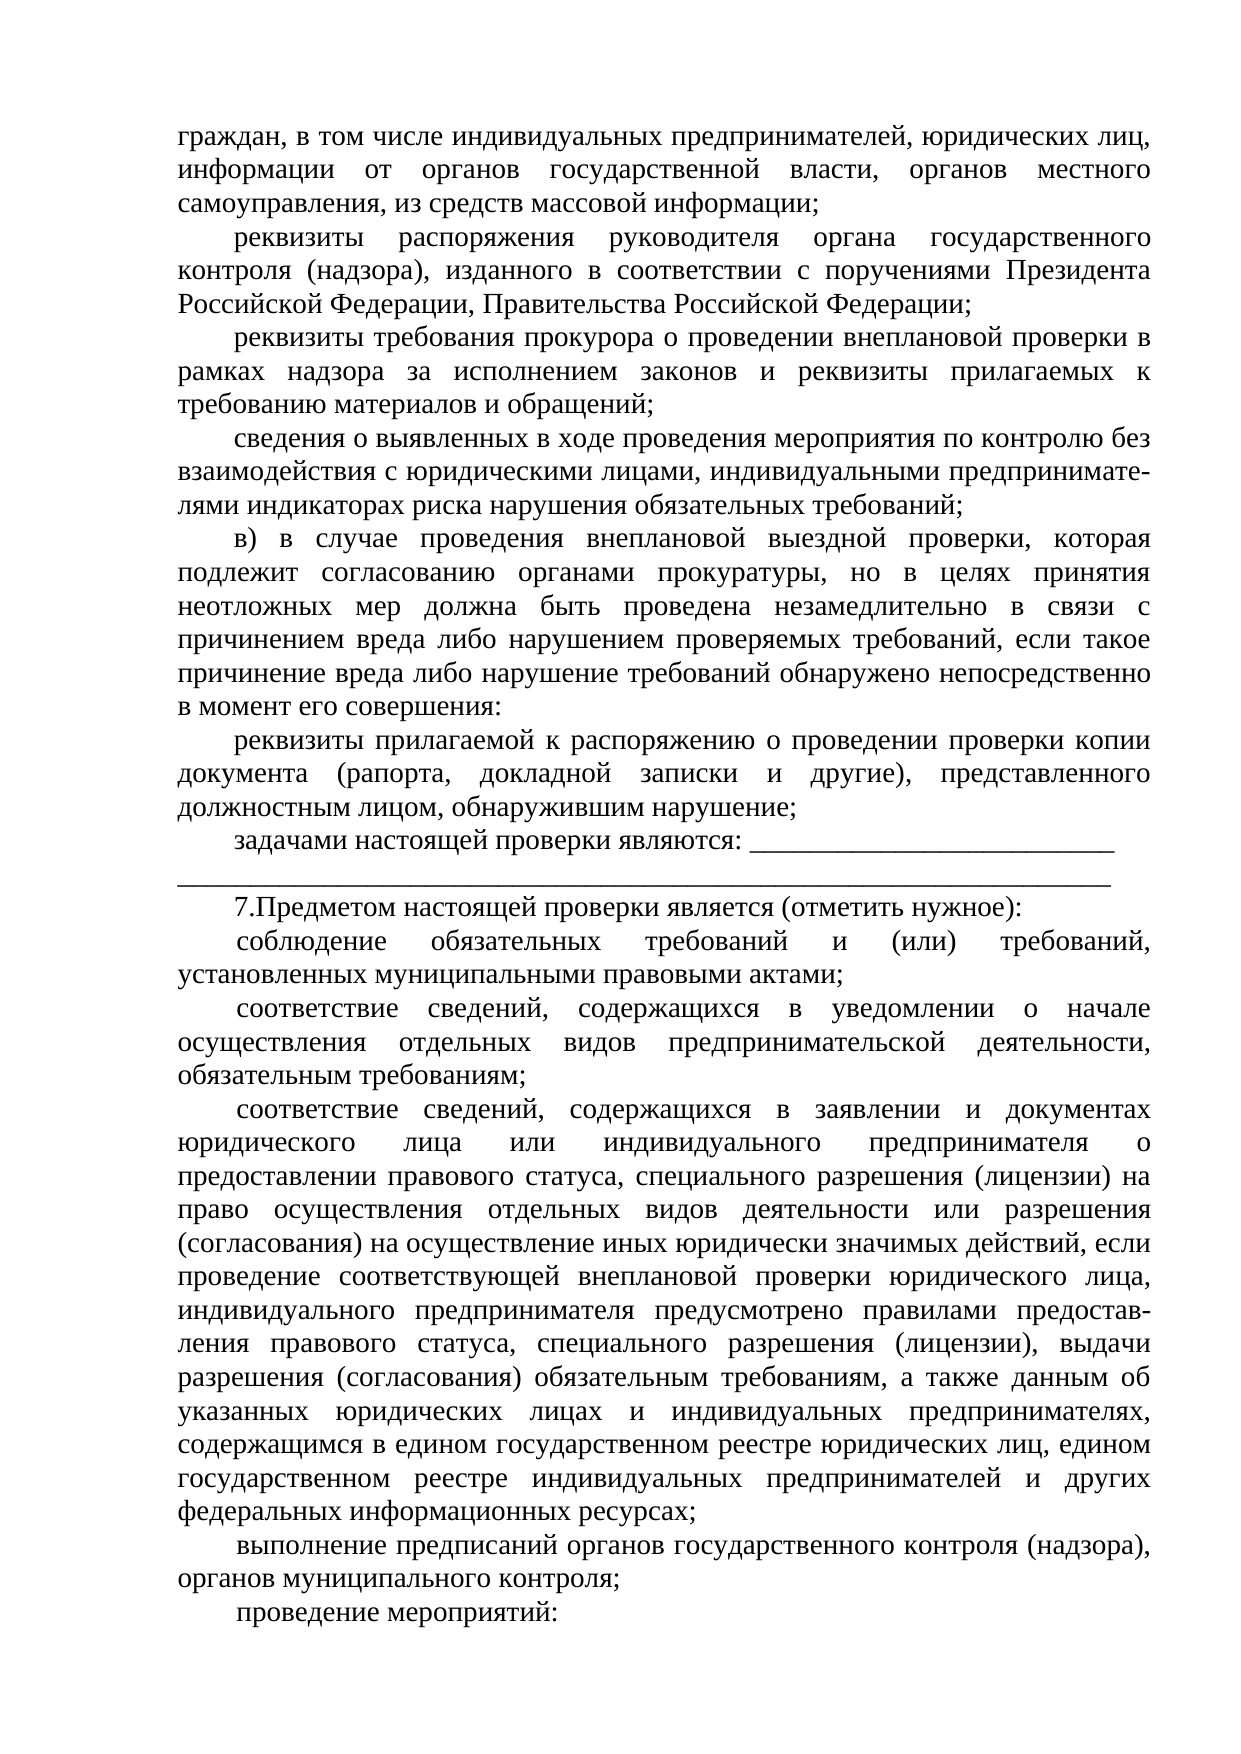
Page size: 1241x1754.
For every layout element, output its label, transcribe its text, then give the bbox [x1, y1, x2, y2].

text реквизиты распоряжения руководителя органа государственного контроля (надзора), изданного в соответствии с поручениями Президента Российской Федерации, Правительства Российской Федерации; [177, 219, 1152, 319]
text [177, 118, 1152, 219]
text соответствие сведений, содержащихся в уведомлении о начале осуществления отдельных видов предпринимательской деятельности, обязательным требованиям; [177, 990, 1152, 1091]
text реквизиты прилагаемой к распоряжению о проведении проверки копии документа (рапорта, докладной записки и другие), представленного должностным лицом, обнаружившим нарушение; [177, 722, 1152, 822]
text выполнение предписаний органов государственного контроля (надзора), органов муниципального контроля; [177, 1527, 1152, 1594]
text проведение мероприятий: [177, 1594, 1152, 1627]
text реквизиты требования прокурора о проведении внеплановой проверки в рамках надзора за исполнением законов и реквизиты прилагаемых к требованию материалов и обращений; [177, 319, 1152, 420]
text ________________________________________________________________ [177, 856, 1152, 889]
text 7.Предметом настоящей проверки является (отметить нужное): [177, 889, 1152, 923]
text в) в случае проведения внеплановой выездной проверки, которая подлежит согласованию органами прокуратуры, но в целях принятия неотложных мер должна быть проведена незамедлительно в связи с причинением вреда либо нарушением проверяемых требований, если такое причинение вреда либо нарушение требований обнаружено непосредственно в момент его совершения: [177, 521, 1152, 722]
text задачами настоящей проверки являются: _________________________ [177, 822, 1152, 856]
text соблюдение обязательных требований и (или) требований, установленных муниципальными правовыми актами; [177, 923, 1152, 990]
text сведения о выявленных в ходе проведения мероприятия по контролю без взаимодействия с юридическими лицами, индивидуальными предпринимате-лями индикаторах риска нарушения обязательных требований; [177, 420, 1152, 521]
text соответствие сведений, содержащихся в заявлении и документах юридического лица или индивидуального предпринимателя о предоставлении правового статуса, специального разрешения (лицензии) на право осуществления отдельных видов деятельности или разрешения (согласования) на осуществление иных юридически значимых действий, если проведение соответствующей внеплановой проверки юридического лица, индивидуального предпринимателя предусмотрено правилами предостав-ления правового статуса, специального разрешения (лицензии), выдачи разрешения (согласования) обязательным требованиям, а также данным об указанных юридических лицах и индивидуальных предпринимателях, содержащимся в едином государственном реестре юридических лиц, едином государственном реестре индивидуальных предпринимателей и других федеральных информационных ресурсах; [177, 1091, 1152, 1527]
